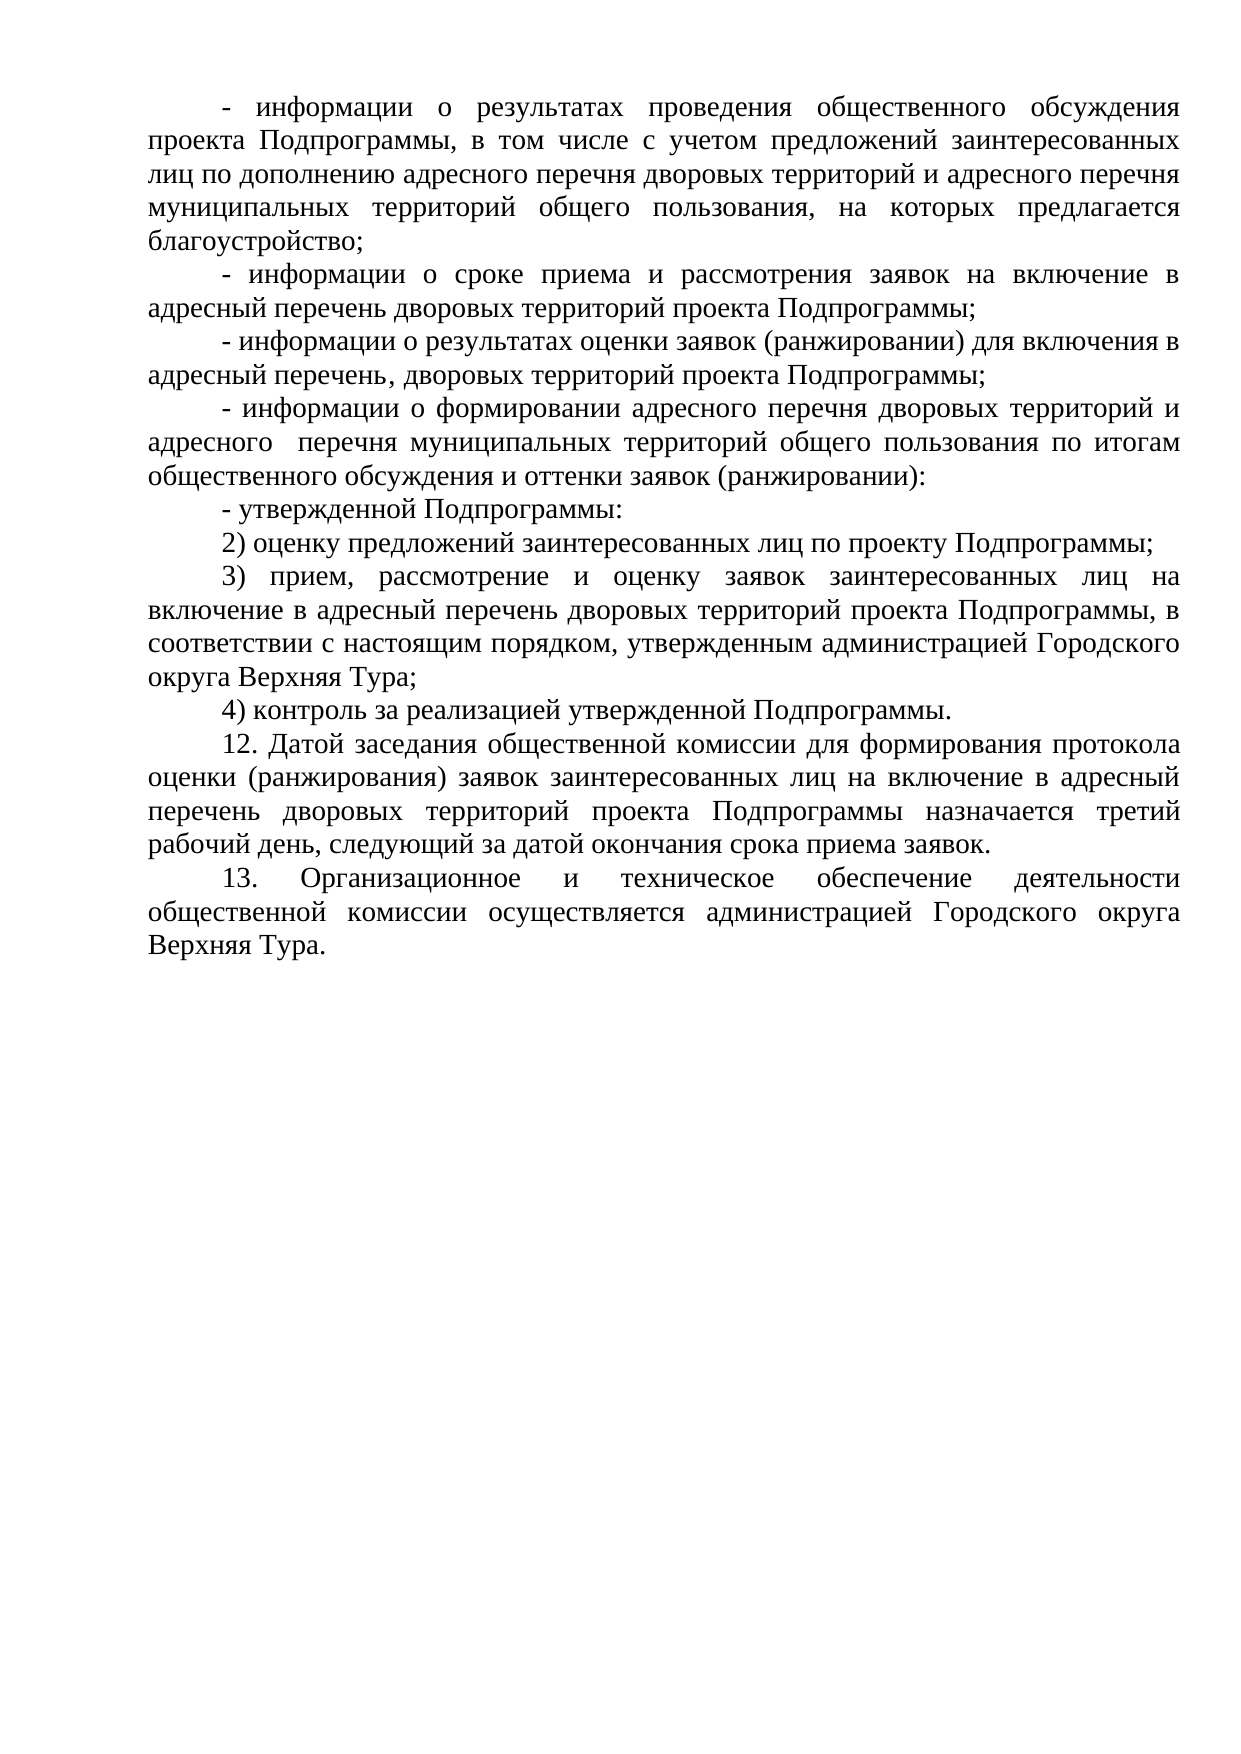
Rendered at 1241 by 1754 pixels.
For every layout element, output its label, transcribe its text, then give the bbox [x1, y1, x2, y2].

text - информации о результатах проведения общественного обсуждения проекта Подпрограммы, в том числе с учетом предложений заинтересованных лиц по дополнению адресного перечня дворовых территорий и адресного перечня муниципальных территорий общего пользования, на которых предлагается благоустройство; [148, 89, 1181, 256]
text 4) контроль за реализацией утвержденной Подпрограммы. [148, 692, 1181, 726]
text 13. Организационное и техническое обеспечение деятельности общественной комиссии осуществляется администрацией Городского округа Верхняя Тура. [148, 860, 1181, 961]
text - информации о формировании адресного перечня дворовых территорий и адресного перечня муниципальных территорий общего пользования по итогам общественного обсуждения и оттенки заявок (ранжировании): [148, 391, 1181, 491]
text 3) прием, рассмотрение и оценку заявок заинтересованных лиц на включение в адресный перечень дворовых территорий проекта Подпрограммы, в соответствии с настоящим порядком, утвержденным администрацией Городского округа Верхняя Тура; [148, 558, 1181, 692]
text - информации о сроке приема и рассмотрения заявок на включение в адресный перечень дворовых территорий проекта Подпрограммы; [148, 256, 1181, 323]
text - утвержденной Подпрограммы: [148, 491, 1181, 525]
text 2) оценку предложений заинтересованных лиц по проекту Подпрограммы; [148, 525, 1181, 558]
text 12. Датой заседания общественной комиссии для формирования протокола оценки (ранжирования) заявок заинтересованных лиц на включение в адресный перечень дворовых территорий проекта Подпрограммы назначается третий рабочий день, следующий за датой окончания срока приема заявок. [148, 726, 1181, 860]
text - информации о результатах оценки заявок (ранжировании) для включения в адресный перечень‚ дворовых территорий проекта Подпрограммы; [148, 323, 1181, 391]
